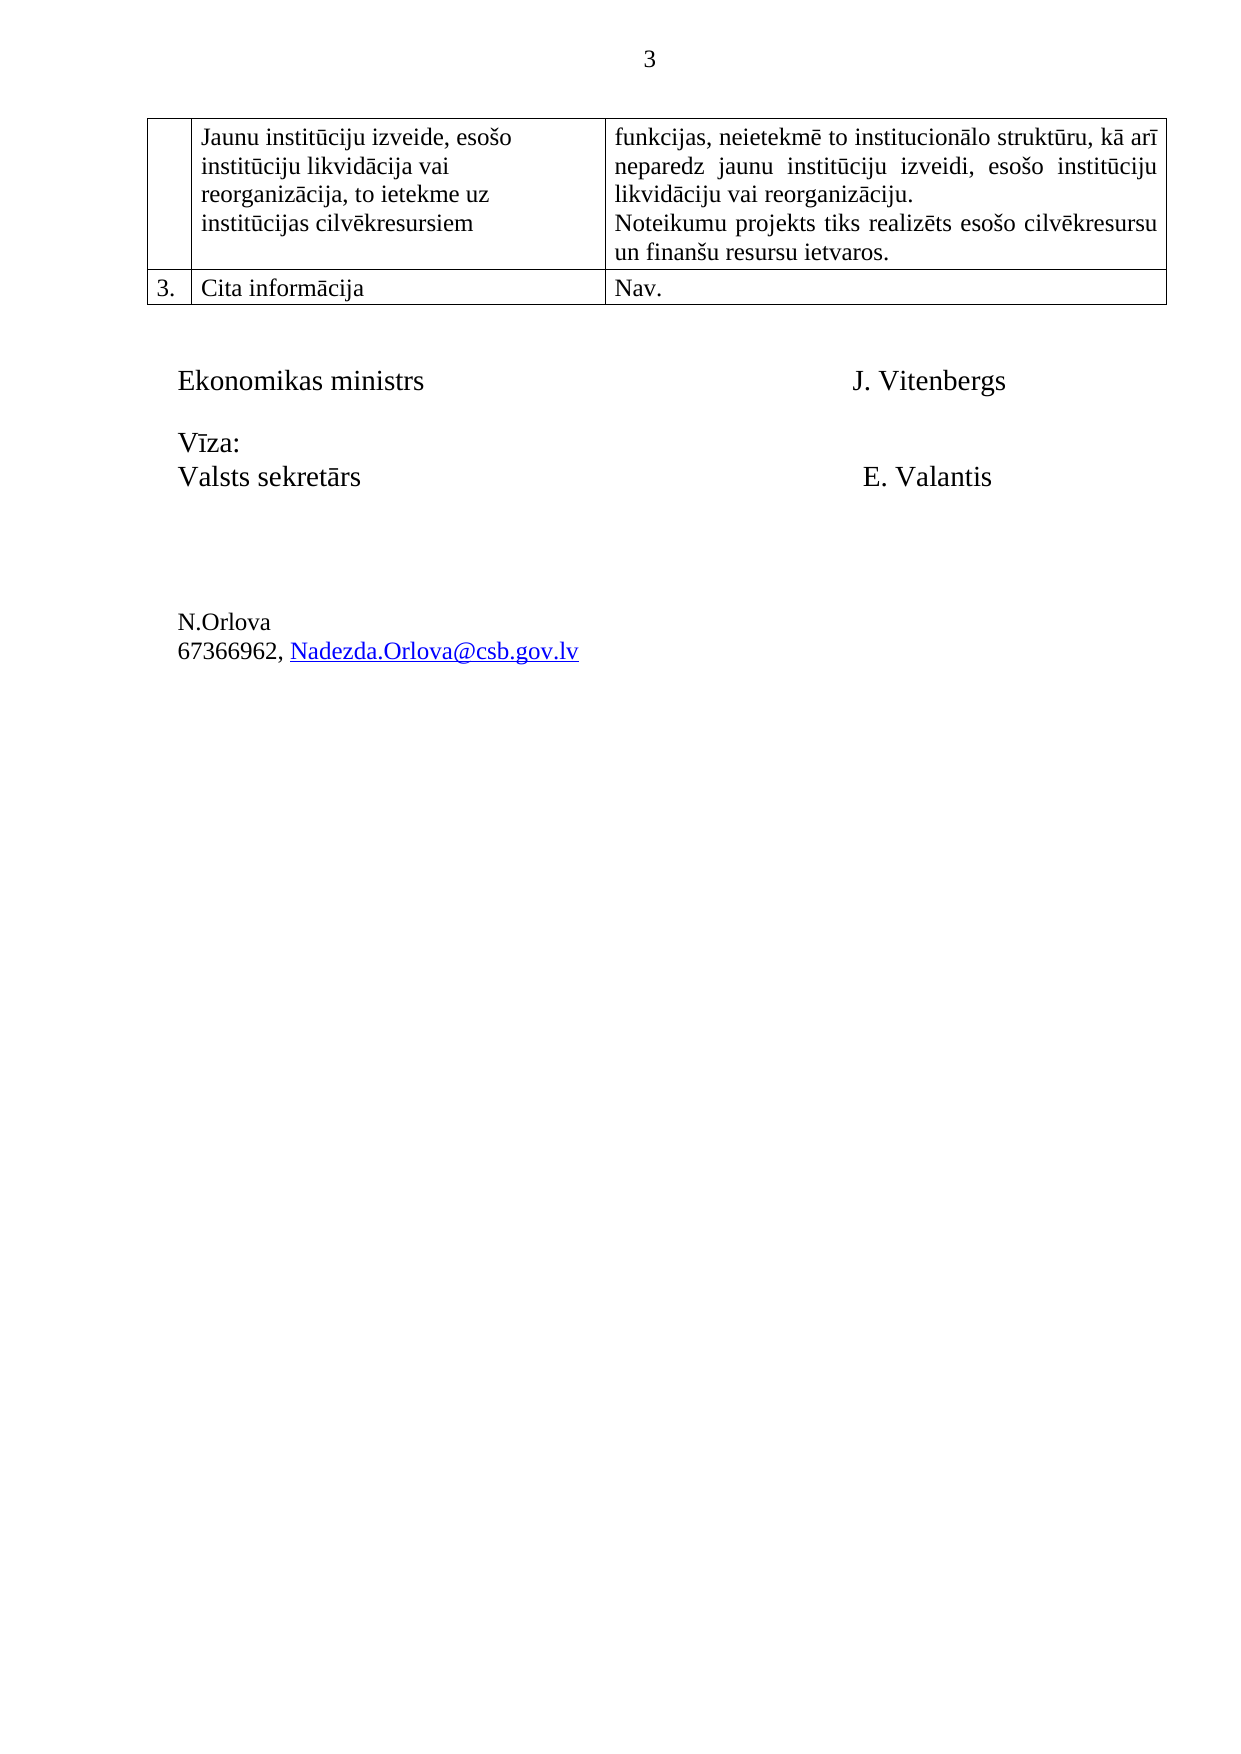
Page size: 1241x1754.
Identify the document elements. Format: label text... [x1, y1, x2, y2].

text Vīza: [177, 425, 1122, 459]
table_cell Nav. [606, 270, 1166, 304]
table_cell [192, 119, 605, 269]
text Ekonomikas ministrs J. Vitenbergs [177, 363, 1122, 396]
text 67366962, Nadezda.Orlova@csb.gov.lv [177, 636, 1122, 665]
table_cell Cita informācija [192, 270, 605, 304]
text N.Orlova [177, 607, 1122, 636]
table_cell 3. [148, 270, 191, 304]
table_cell 2. [148, 119, 191, 269]
text Valsts sekretārs E. Valantis [177, 459, 1122, 492]
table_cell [606, 119, 1166, 269]
